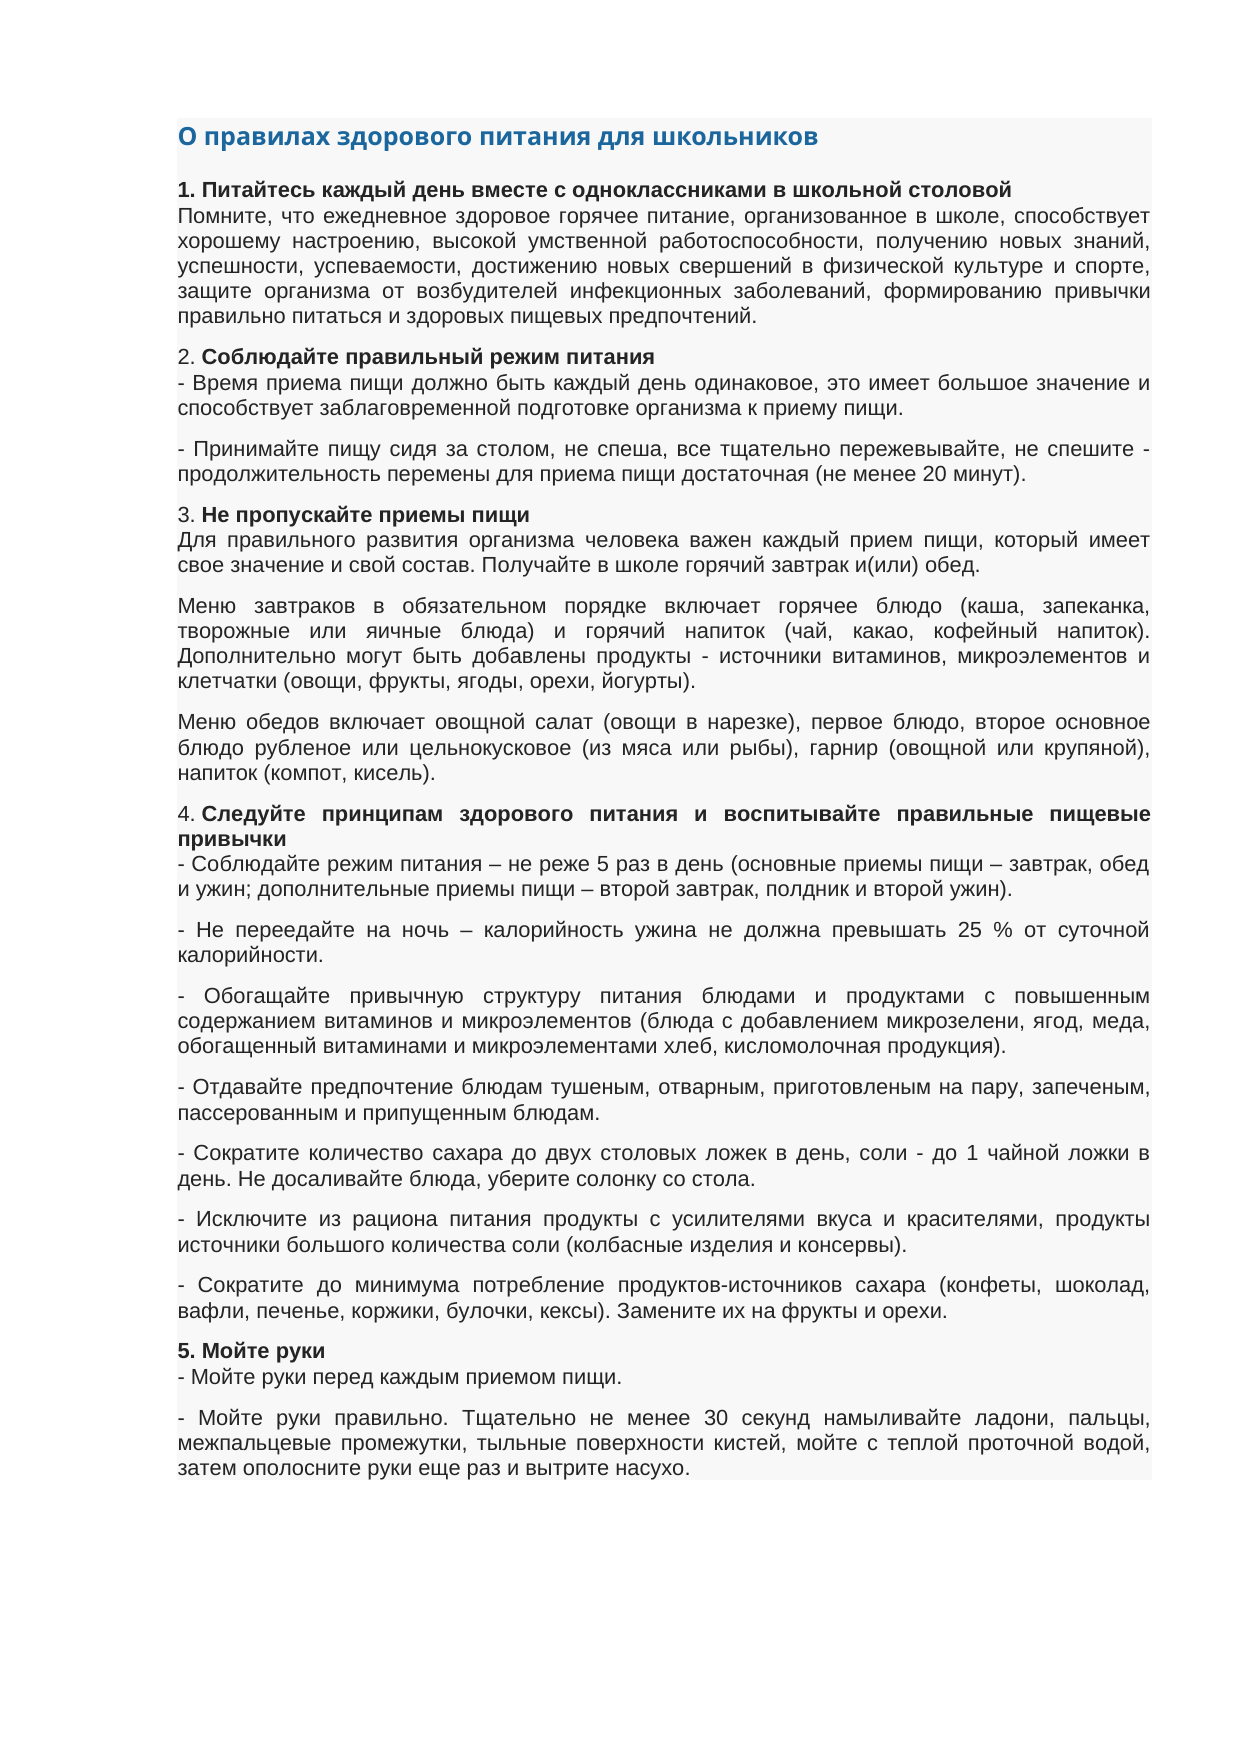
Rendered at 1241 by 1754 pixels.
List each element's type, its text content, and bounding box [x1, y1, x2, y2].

text 1. Питайтесь каждый день вместе с одноклассниками в школьной столовой [177, 177, 1152, 203]
text Меню завтраков в обязательном порядке включает горячее блюдо (каша, запеканка, творожные или яичные блюда) и горячий напиток (чай, какао, кофейный напиток). Дополнительно могут быть добавлены продукты - источники витаминов, микроэлементов и клетчатки (овощи, фрукты, ягоды, орехи, йогурты). [177, 593, 1152, 694]
text 3. Не пропускайте приемы пищи [177, 502, 1152, 527]
text Помните, что ежедневное здоровое горячее питание, организованное в школе, способствует хорошему настроению, высокой умственной работоспособности, получению новых знаний, успешности, успеваемости, достижению новых свершений в физической культуре и спорте, защите организма от возбудителей инфекционных заболеваний, формированию привычки правильно питаться и здоровых пищевых предпочтений. [177, 203, 1152, 329]
text - Мойте руки перед каждым приемом пищи. [177, 1364, 1152, 1389]
text О правилах здорового питания для школьников [177, 118, 1152, 152]
text - Сократите до минимума потребление продуктов-источников сахара (конфеты, шоколад, вафли, печенье, коржики, булочки, кексы). Замените их на фрукты и орехи. [177, 1272, 1152, 1323]
text 5. Мойте руки [177, 1338, 1152, 1364]
text 4. Следуйте принципам здорового питания и воспитывайте правильные пищевые привычки [177, 801, 1152, 851]
text Для правильного развития организма человека важен каждый прием пищи, который имеет свое значение и свой состав. Получайте в школе горячий завтрак и(или) обед. [177, 527, 1152, 577]
text Меню обедов включает овощной салат (овощи в нарезке), первое блюдо, второе основное блюдо рубленое или цельнокусковое (из мяса или рыбы), гарнир (овощной или крупяной), напиток (компот, кисель). [177, 709, 1152, 785]
text - Не переедайте на ночь – калорийность ужина не должна превышать 25 % от суточной калорийности. [177, 917, 1152, 967]
text - Сократите количество сахара до двух столовых ложек в день, соли - до 1 чайной ложки в день. Не досаливайте блюда, уберите солонку со стола. [177, 1140, 1152, 1191]
text - Обогащайте привычную структуру питания блюдами и продуктами с повышенным содержанием витаминов и микроэлементов (блюда с добавлением микрозелени, ягод, меда, обогащенный витаминами и микроэлементами хлеб, кисломолочная продукция). [177, 983, 1152, 1059]
text - Отдавайте предпочтение блюдам тушеным, отварным, приготовленым на пару, запеченым, пассерованным и припущенным блюдам. [177, 1074, 1152, 1125]
text - Принимайте пищу сидя за столом, не спеша, все тщательно пережевывайте, не спешите - продолжительность перемены для приема пищи достаточная (не менее 20 минут). [177, 436, 1152, 486]
text - Исключите из рациона питания продукты с усилителями вкуса и красителями, продукты источники большого количества соли (колбасные изделия и консервы). [177, 1206, 1152, 1257]
text - Соблюдайте режим питания – не реже 5 раз в день (основные приемы пищи – завтрак, обед и ужин; дополнительные приемы пищи – второй завтрак, полдник и второй ужин). [177, 851, 1152, 901]
text - Время приема пищи должно быть каждый день одинаковое, это имеет большое значение и способствует заблаговременной подготовке организма к приему пищи. [177, 369, 1152, 420]
text 2. Соблюдайте правильный режим питания [177, 344, 1152, 369]
text - Мойте руки правильно. Тщательно не менее 30 секунд намыливайте ладони, пальцы, межпальцевые промежутки, тыльные поверхности кистей, мойте с теплой проточной водой, затем ополосните руки еще раз и вытрите насухо. [177, 1404, 1152, 1480]
